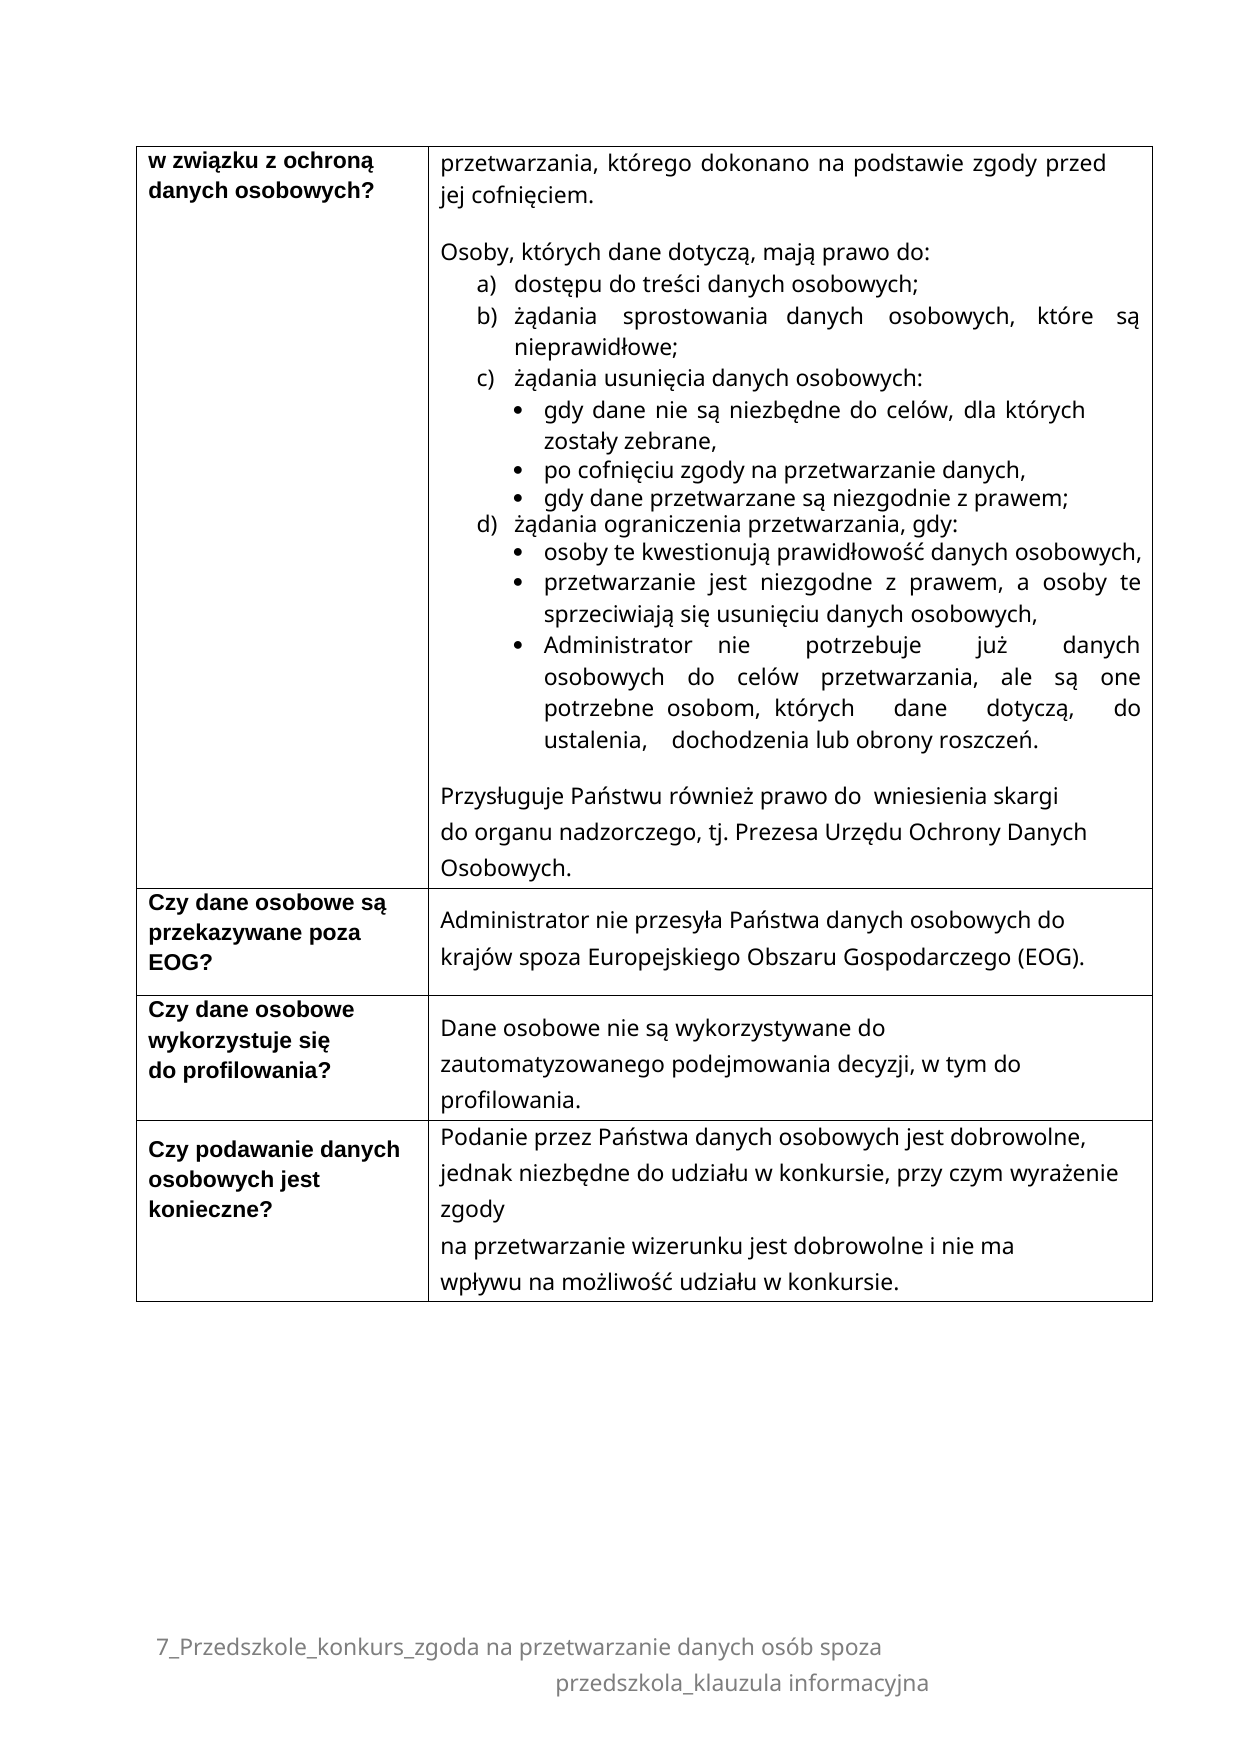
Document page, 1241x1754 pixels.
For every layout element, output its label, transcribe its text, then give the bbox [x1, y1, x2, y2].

table_header w związku z ochroną danych osobowych? [137, 147, 428, 888]
table_cell Czy dane osobowe wykorzystuje się do profilowania? [137, 996, 428, 1120]
table_header przetwarzania, którego dokonano na podstawie zgody przed jej cofnięciem. Osoby, których dane dotyczą, mają prawo do: dostępu do treści danych osobowych; żądania sprostowania danych osobowych, które są nieprawidłowe; żądania usunięcia danych osobowych: gdy dane nie są niezbędne do celów, dla których zostały zebrane, po cofnięciu zgody na przetwarzanie danych, gdy dane przetwarzane są niezgodnie z prawem; żądania ograniczenia przetwarzania, gdy: osoby te kwestionują prawidłowość danych osobowych, przetwarzanie jest niezgodne z prawem, a osoby te sprzeciwiają się usunięciu danych osobowych, Administrator nie potrzebuje już danych osobowych do celów przetwarzania, ale są one potrzebne osobom, których dane dotyczą, do ustalenia, dochodzenia lub obrony roszczeń. Przysługuje Państwu również prawo do wniesienia skargi do organu nadzorczego, tj. Prezesa Urzędu Ochrony Danych Osobowych. [429, 147, 1152, 888]
text 7_Przedszkole_konkurs_zgoda na przetwarzanie danych osób spoza przedszkola_klauzula informacyjna [156, 1631, 1085, 1698]
table_cell Czy podawanie danych osobowych jest konieczne? [137, 1121, 428, 1301]
table_cell Czy dane osobowe są przekazywane poza EOG? [137, 889, 428, 995]
table_cell Dane osobowe nie są wykorzystywane do zautomatyzowanego podejmowania decyzji, w tym do profilowania. [429, 996, 1152, 1120]
table_cell Podanie przez Państwa danych osobowych jest dobrowolne, jednak niezbędne do udziału w konkursie, przy czym wyrażenie zgody na przetwarzanie wizerunku jest dobrowolne i nie ma wpływu na możliwość udziału w konkursie. [429, 1121, 1152, 1301]
table_cell Administrator nie przesyła Państwa danych osobowych do krajów spoza Europejskiego Obszaru Gospodarczego (EOG). [429, 889, 1152, 995]
